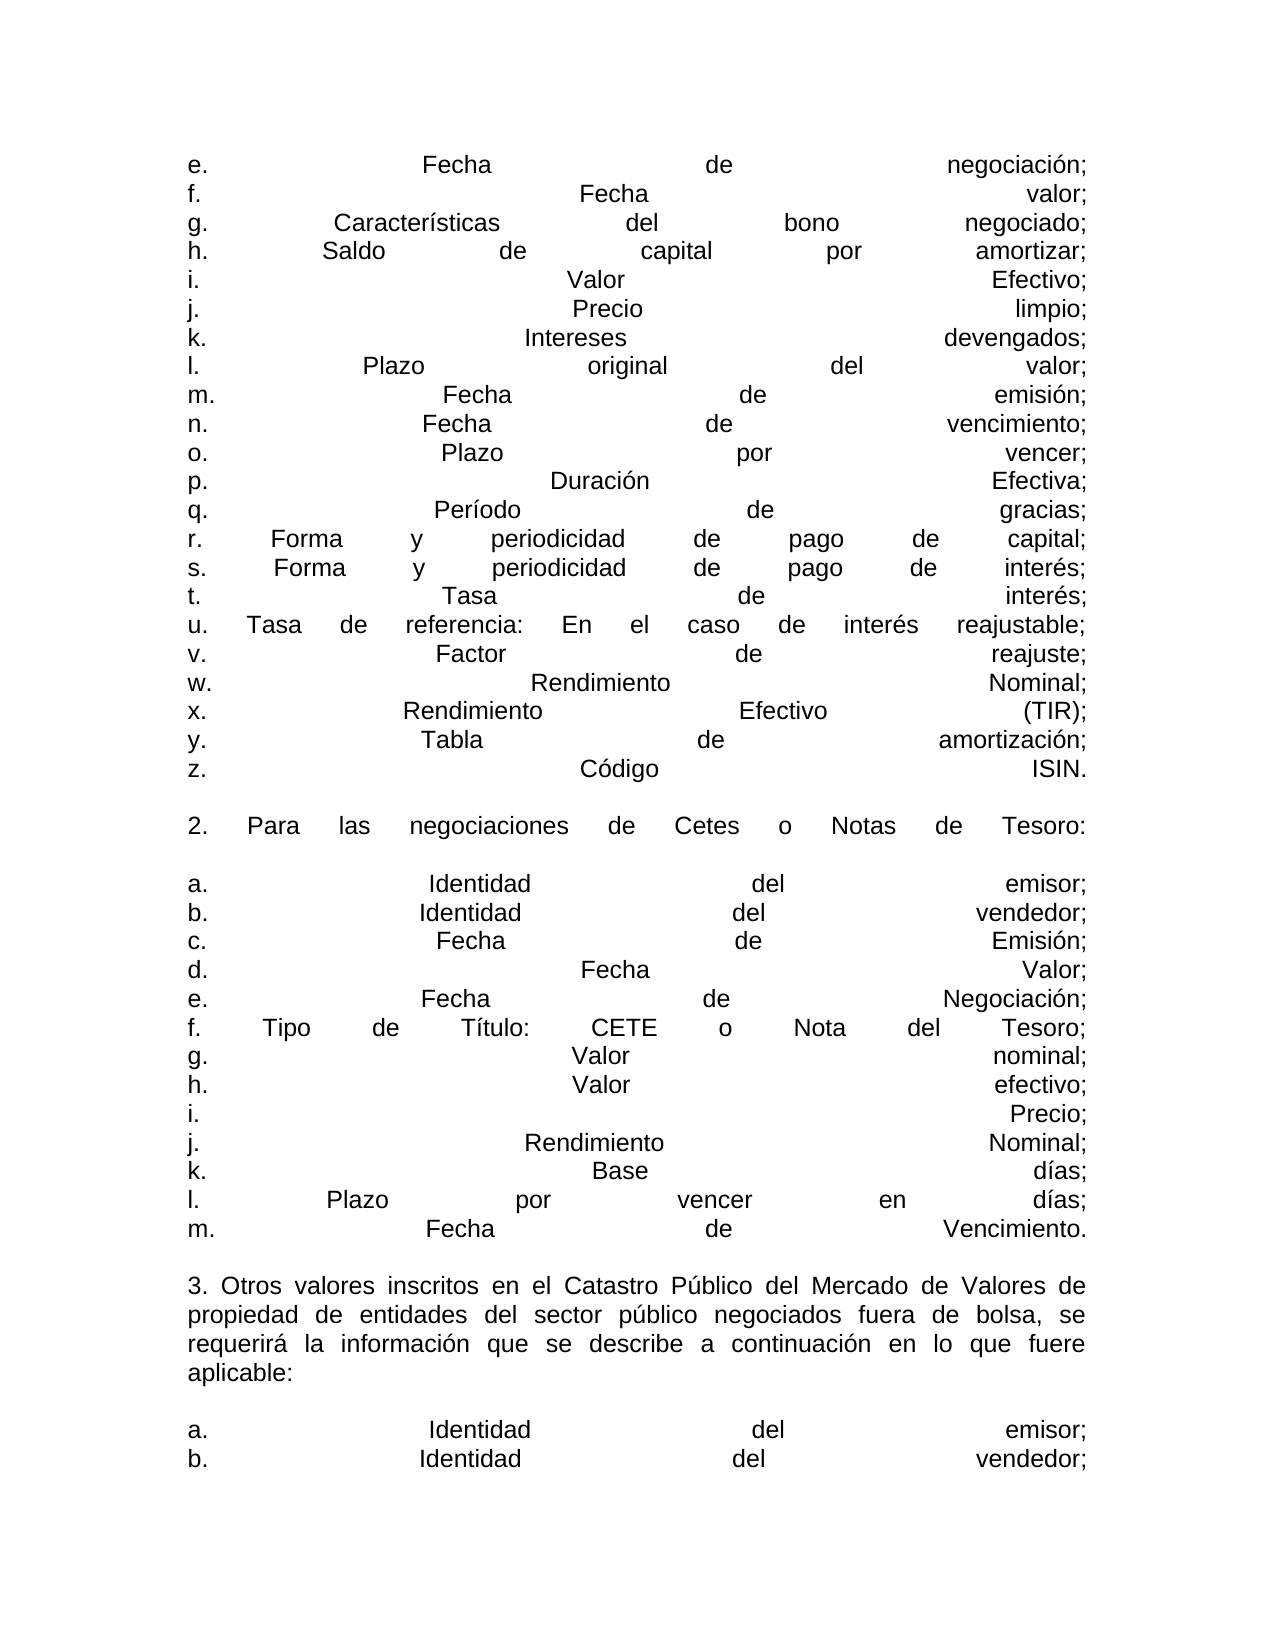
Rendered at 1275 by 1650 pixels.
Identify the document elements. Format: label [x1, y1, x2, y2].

text [187, 150, 1087, 1472]
